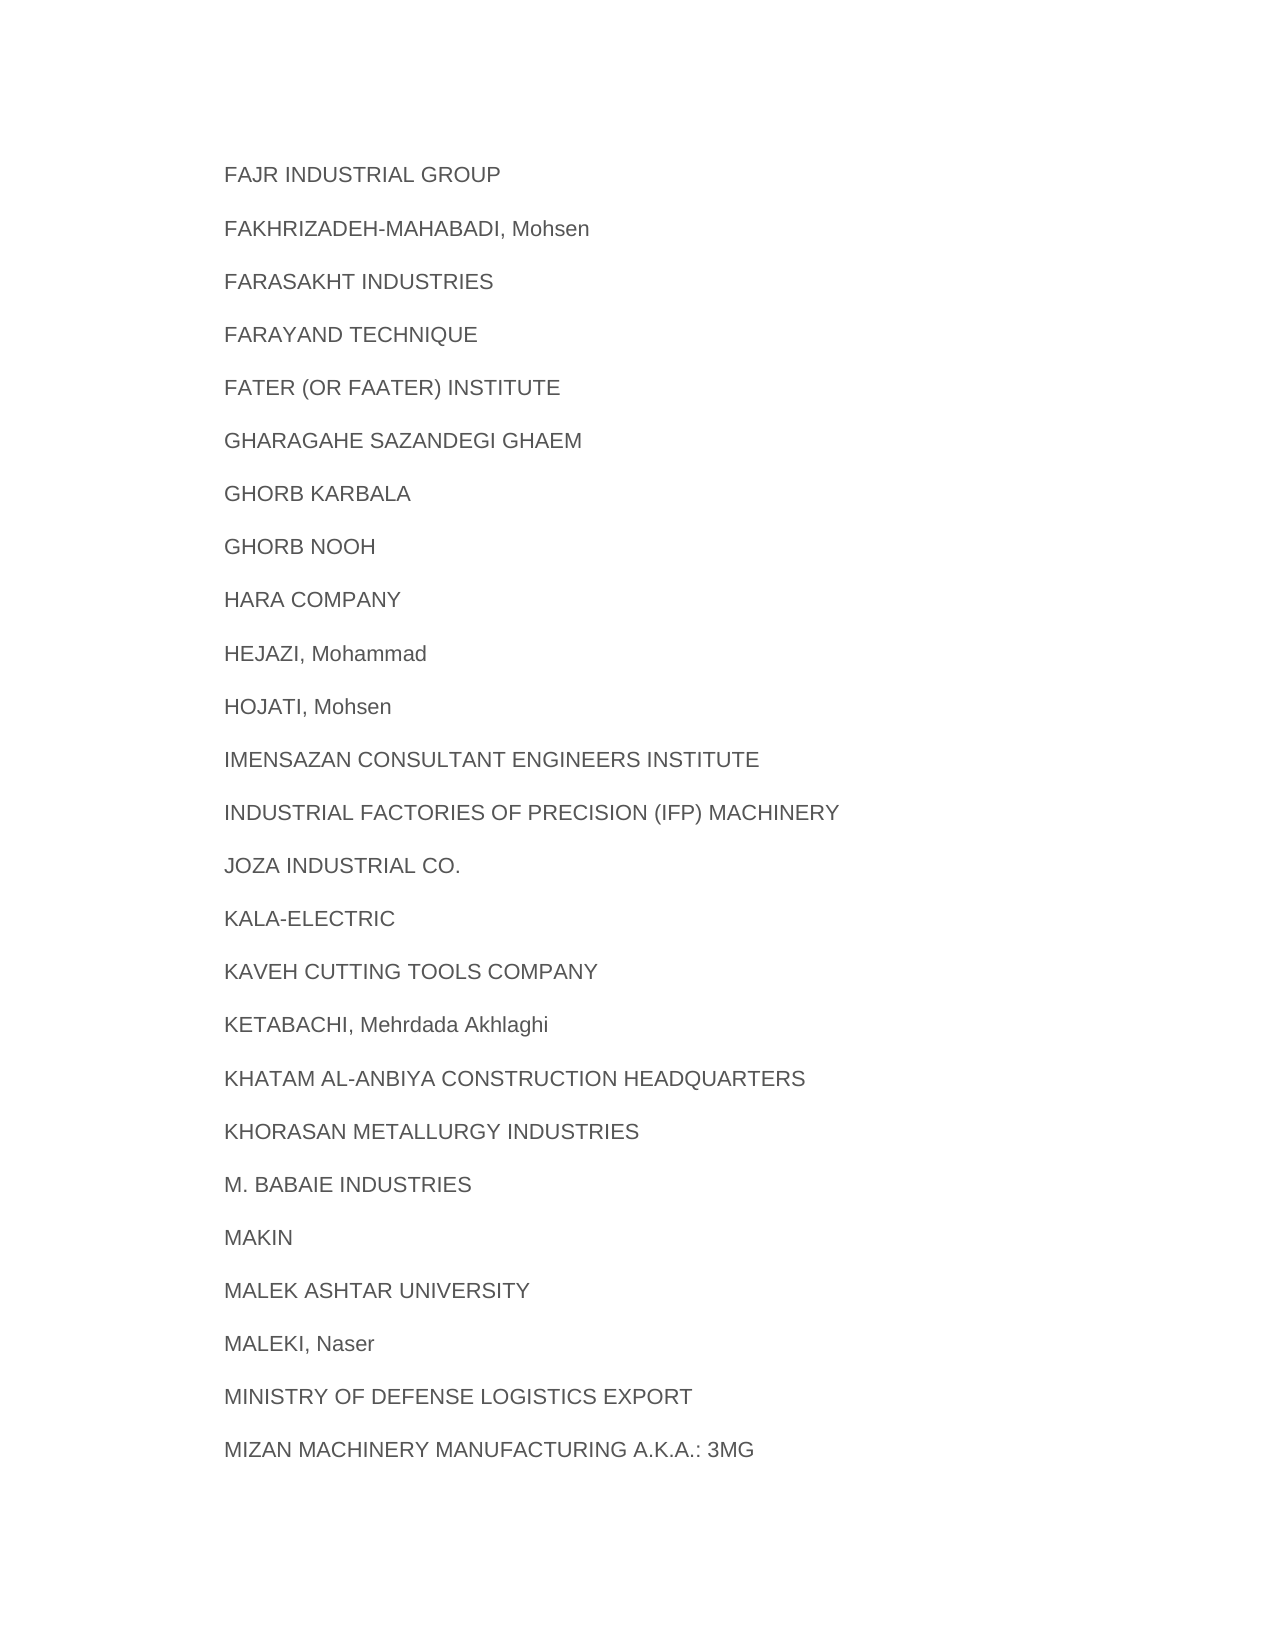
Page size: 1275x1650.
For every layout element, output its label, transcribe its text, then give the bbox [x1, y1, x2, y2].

text FAKHRIZADEH-MAHABADI, Mohsen [150, 203, 1125, 241]
text GHORB NOOH [150, 522, 1125, 559]
text HEJAZI, Mohammad [150, 628, 1125, 666]
text FARAYAND TECHNIQUE [150, 309, 1125, 347]
text MAKIN [150, 1212, 1125, 1250]
text MALEK ASHTAR UNIVERSITY [150, 1266, 1125, 1303]
text MALEKI, Naser [150, 1319, 1125, 1356]
text KHATAM AL-ANBIYA CONSTRUCTION HEADQUARTERS [150, 1053, 1125, 1091]
text KHORASAN METALLURGY INDUSTRIES [150, 1106, 1125, 1144]
text FARASAKHT INDUSTRIES [150, 256, 1125, 294]
text MIZAN MACHINERY MANUFACTURING A.K.A.: 3MG [150, 1425, 1125, 1462]
text FATER (OR FAATER) INSTITUTE [150, 362, 1125, 400]
text GHORB KARBALA [150, 469, 1125, 506]
text GHARAGAHE SAZANDEGI GHAEM [150, 416, 1125, 453]
text INDUSTRIAL FACTORIES OF PRECISION (IFP) MACHINERY [150, 787, 1125, 825]
text MINISTRY OF DEFENSE LOGISTICS EXPORT [150, 1372, 1125, 1409]
text FAJR INDUSTRIAL GROUP [150, 150, 1125, 187]
text HOJATI, Mohsen [150, 681, 1125, 719]
text M. BABAIE INDUSTRIES [150, 1159, 1125, 1197]
text KALA-ELECTRIC [150, 894, 1125, 931]
text JOZA INDUSTRIAL CO. [150, 841, 1125, 878]
text KAVEH CUTTING TOOLS COMPANY [150, 947, 1125, 984]
text IMENSAZAN CONSULTANT ENGINEERS INSTITUTE [150, 734, 1125, 772]
text HARA COMPANY [150, 575, 1125, 612]
text KETABACHI, Mehrdada Akhlaghi [150, 1000, 1125, 1037]
